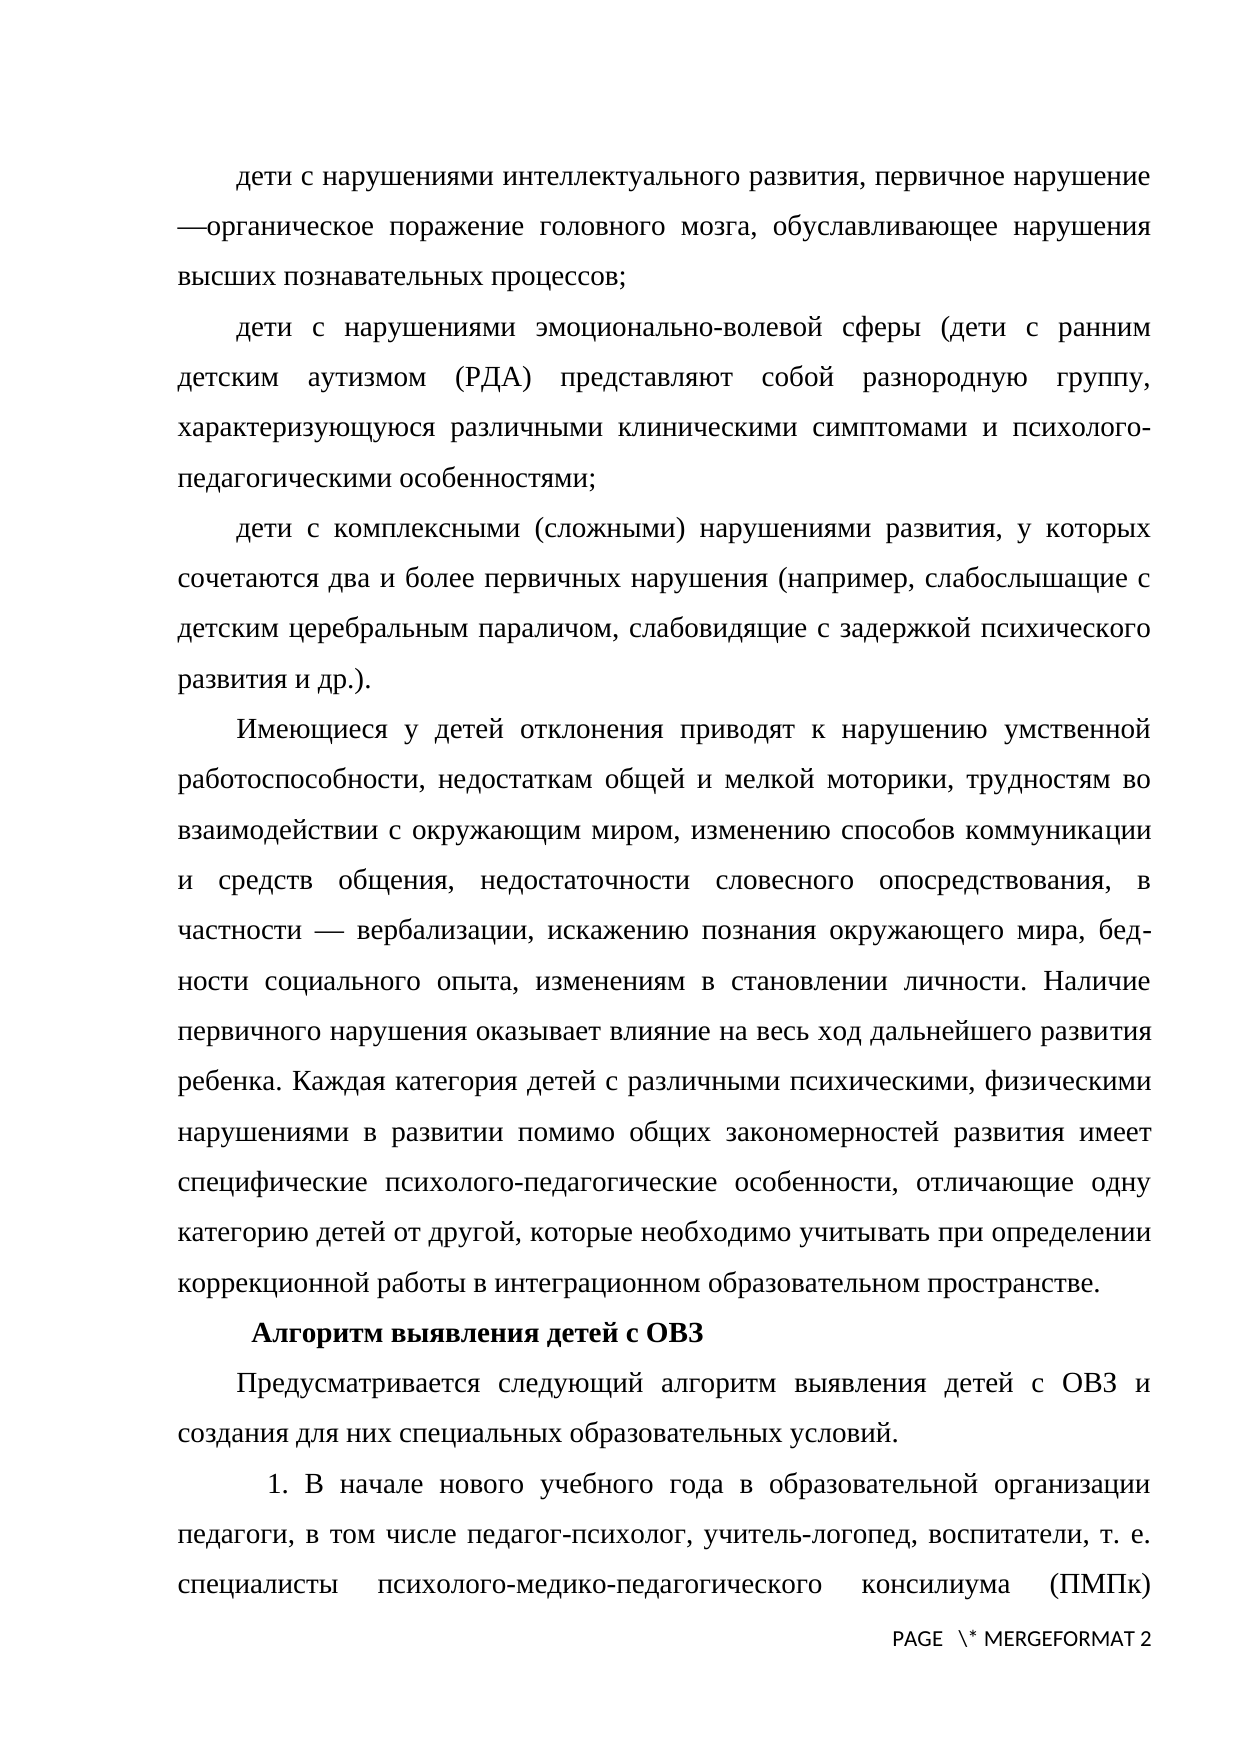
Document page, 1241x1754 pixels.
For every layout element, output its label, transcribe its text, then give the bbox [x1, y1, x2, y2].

list дети с комплексными (сложными) нарушениями развития, у которых сочетаются два и более первичных нарушения (например, слабослышащие с детским церебральным параличом, слабовидящие с задержкой психического развития и др.). [177, 510, 1152, 694]
list Предусматривается следующий алгоритм выявления детей с ОВЗ и создания для них специальных образовательных условий. [177, 1365, 1152, 1449]
list дети с нарушениями эмоционально-волевой сферы (дети с ранним детским аутизмом (РДА) представляют собой разнородную группу, характеризующуюся различными клиническими симптомами и психолого-педагогическими особенностями; [177, 309, 1152, 493]
list Имеющиеся у детей отклонения приводят к нарушению умственной работоспособности, недостаткам общей и мелкой моторики, трудностям во взаимодействии с окружающим миром, изменению способов коммуникации и средств общения, недостаточности словесного опосредствования, в частности — вербализации, искажению познания окружающего мира, бедности социального опыта, изменениям в становлении личности. Наличие первичного нарушения оказывает влияние на весь ход дальнейшего развития ребенка. Каждая категория детей с различными психическими, физическими нарушениями в развитии помимо общих закономерностей развития имеет специфические психолого-педагогические особенности, отличающие одну категорию детей от другой, которые необходимо учитывать при определении коррекционной работы в интеграционном образовательном пространстве. [177, 711, 1152, 1298]
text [177, 1466, 1152, 1600]
text Алгоритм выявления детей с ОВЗ [177, 1315, 1152, 1348]
list дети с нарушениями интеллектуального развития, первичное нарушение—органическое поражение головного мозга, обуславливающее нарушения высших познавательных процессов; [177, 158, 1152, 292]
